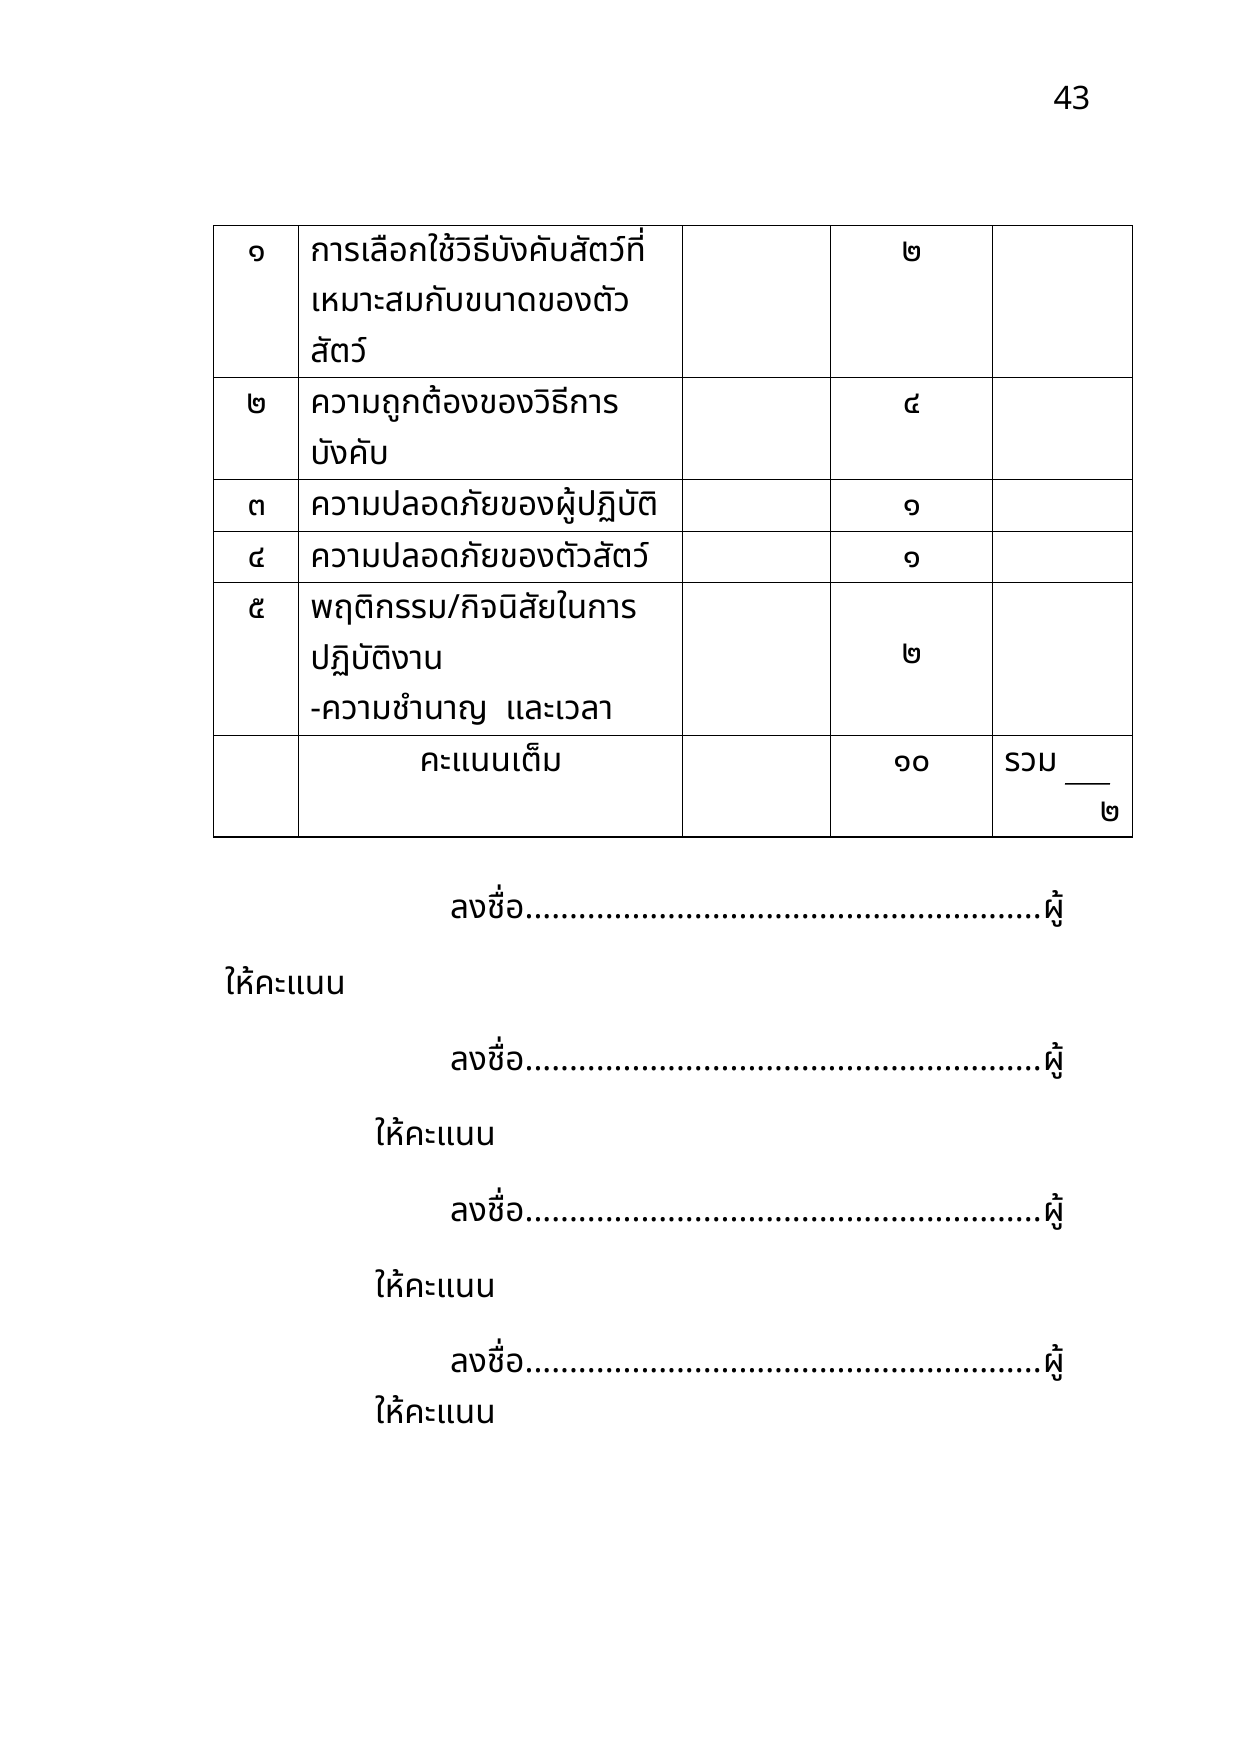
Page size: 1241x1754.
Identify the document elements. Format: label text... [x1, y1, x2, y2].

table_cell [683, 532, 830, 582]
table_cell [683, 736, 830, 836]
table_cell ๓ [214, 480, 298, 531]
table_cell ๒ [831, 583, 992, 734]
table_cell ๑ [831, 532, 992, 582]
table_cell [993, 480, 1132, 531]
table_cell คะแนนเต็ม [299, 736, 682, 836]
table_cell ๔ [214, 532, 298, 582]
text ลงชื่อ..........................................................ผู้ให้คะแนน [375, 1186, 1090, 1312]
table_cell [683, 226, 830, 377]
table_cell ความปลอดภัยของตัวสัตว์ [299, 532, 682, 582]
table_cell [993, 378, 1132, 479]
table_cell [683, 378, 830, 479]
text ลงชื่อ..........................................................ผู้ให้คะแนน [375, 1337, 1090, 1438]
table_cell [993, 532, 1132, 582]
table_cell ๑ [831, 480, 992, 531]
table_cell ความถูกต้องของวิธีการบังคับ [299, 378, 682, 479]
table_cell ๔ [831, 378, 992, 479]
table_cell [993, 583, 1132, 734]
table_cell [993, 226, 1132, 377]
table_cell รวม ๒ [993, 736, 1132, 836]
table_cell [214, 736, 298, 836]
text ลงชื่อ..........................................................ผู้ให้คะแนน [375, 1034, 1090, 1161]
table_cell ๒ [214, 378, 298, 479]
table_cell ๑๐ [831, 736, 992, 836]
table_cell ๕ [214, 583, 298, 734]
table_cell พฤติกรรม/กิจนิสัยในการปฏิบัติงาน -ความชำนาญ และเวลา [299, 583, 682, 734]
table_cell ความปลอดภัยของผู้ปฏิบัติ [299, 480, 682, 531]
subtitle ลงชื่อ..........................................................ผู้ให้คะแนน [225, 883, 1090, 1009]
table_cell [683, 583, 830, 734]
table_cell [683, 480, 830, 531]
table_cell ๑ [214, 226, 298, 377]
table_cell การเลือกใช้วิธีบังคับสัตว์ที่เหมาะสมกับขนาดของตัวสัตว์ [299, 226, 682, 377]
table_cell ๒ [831, 226, 992, 377]
